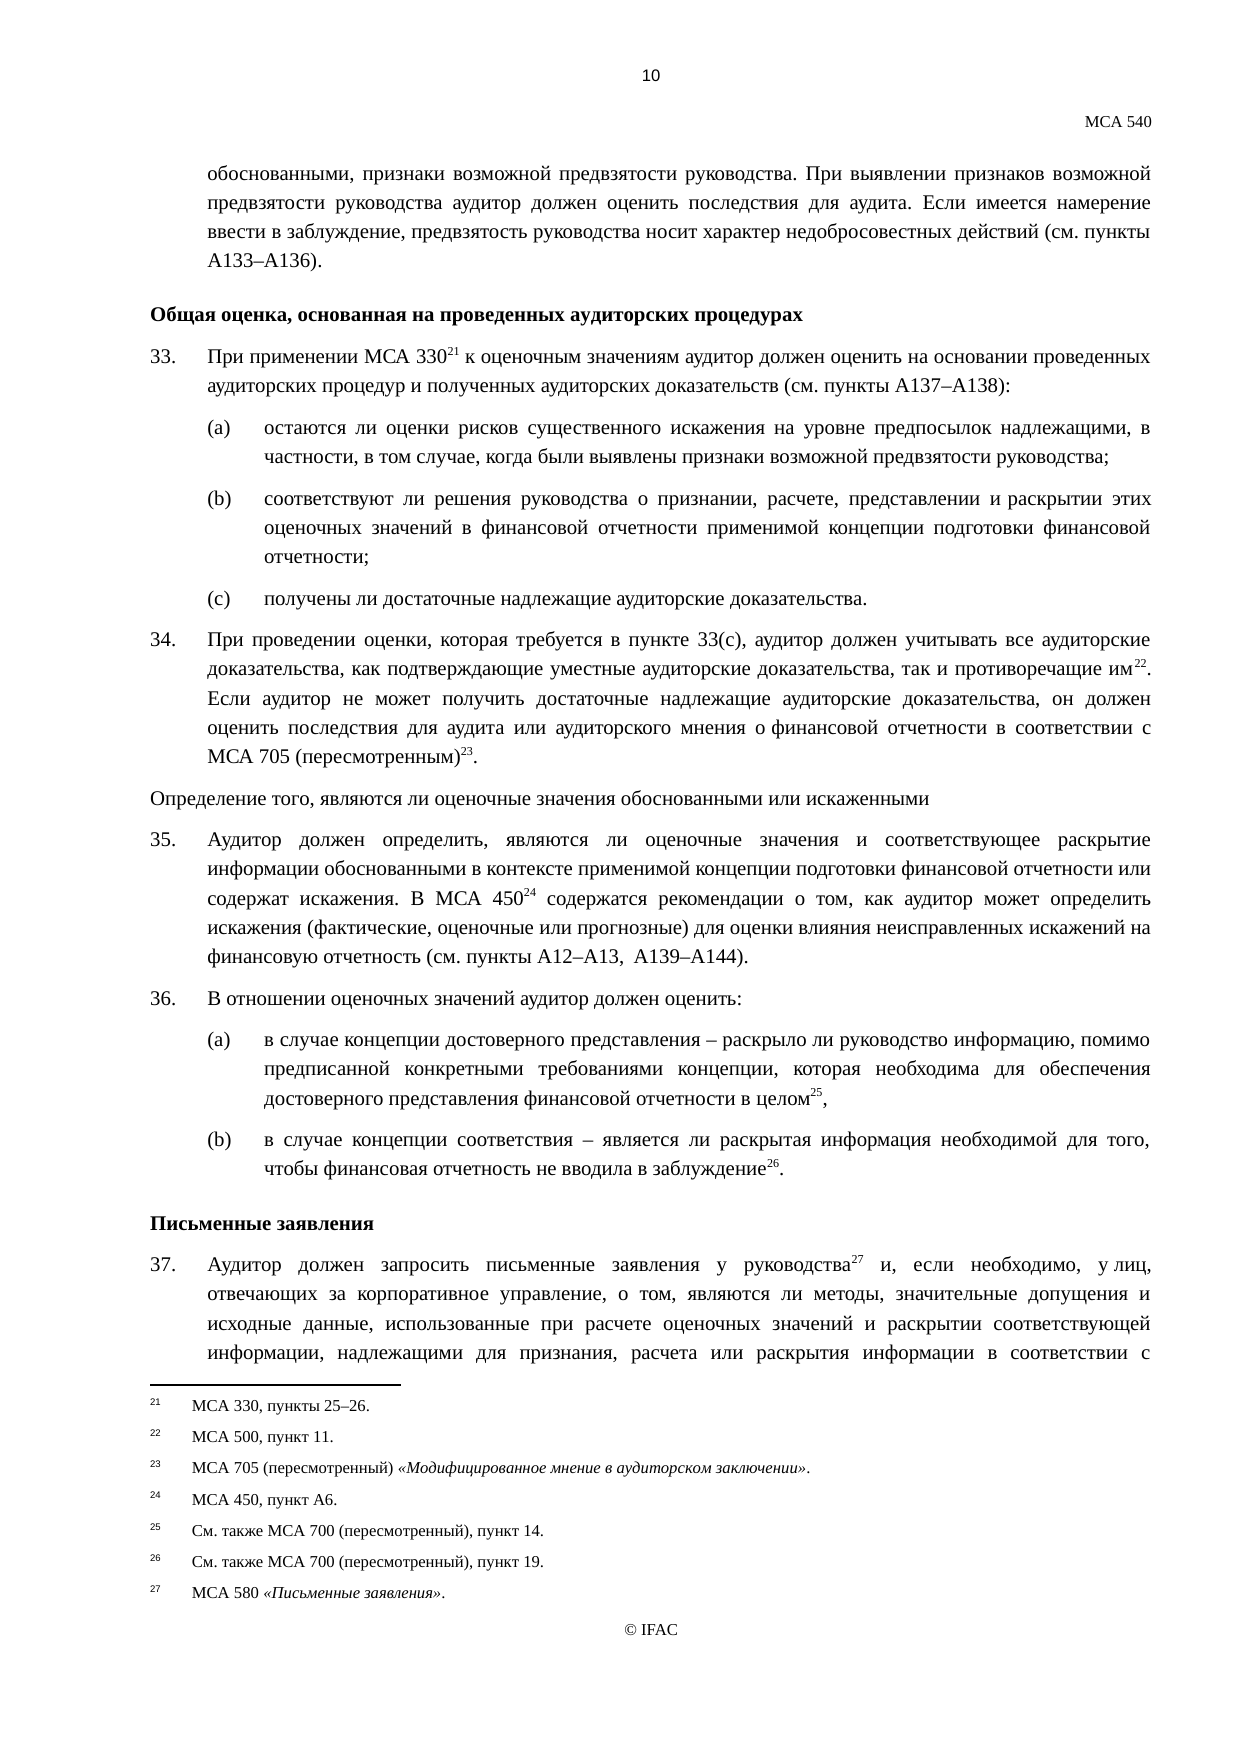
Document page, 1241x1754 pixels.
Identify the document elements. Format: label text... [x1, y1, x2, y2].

list (b) в случае концепции соответствия – является ли раскрытая информация необходимой для того, чтобы финансовая отчетность не вводила в заблуждение. [207, 1123, 1152, 1182]
list (a) остаются ли оценки рисков существенного искажения на уровне предпосылок надлежащими, в частности, в том случае, когда были выявлены признаки возможной предвзятости руководства; [207, 411, 1152, 469]
list (a) в случае концепции достоверного представления – раскрыло ли руководство информацию, помимо предписанной конкретными требованиями концепции, которая необходима для обеспечения достоверного представления финансовой отчетности в целом, [207, 1023, 1152, 1111]
list (c) получены ли достаточные надлежащие аудиторские доказательства. [207, 582, 1152, 611]
subtitle Письменные заявления [150, 1207, 1152, 1236]
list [150, 157, 1152, 273]
list 34. При проведении оценки, которая требуется в пункте 33(с), аудитор должен учитывать все аудиторские доказательства, как подтверждающие уместные аудиторские доказательства, так и противоречащие им. Если аудитор не может получить достаточные надлежащие аудиторские доказательства, он должен оценить последствия для аудита или аудиторского мнения о финансовой отчетности в соответствии с МСА 705 (пересмотренным). [150, 623, 1152, 769]
list 35. Аудитор должен определить, являются ли оценочные значения и соответствующее раскрытие информации обоснованными в контексте применимой концепции подготовки финансовой отчетности или содержат искажения. В МСА 450 содержатся рекомендации о том, как аудитор может определить искажения (фактические, оценочные или прогнозные) для оценки влияния неисправленных искажений на финансовую отчетность (см. пункты A12–A13, A139–A144). [150, 823, 1152, 969]
list 36. В отношении оценочных значений аудитор должен оценить: [150, 982, 1152, 1011]
subtitle Общая оценка, основанная на проведенных аудиторских процедурах [150, 298, 1152, 327]
list 33. При применении МСА 330 к оценочным значениям аудитор должен оценить на основании проведенных аудиторских процедур и полученных аудиторских доказательств (см. пункты A137–A138): [150, 340, 1152, 398]
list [150, 1248, 1152, 1365]
list Определение того, являются ли оценочные значения обоснованными или искаженными [150, 782, 1152, 811]
list (b) соответствуют ли решения руководства о признании, расчете, представлении и раскрытии этих оценочных значений в финансовой отчетности применимой концепции подготовки финансовой отчетности; [207, 482, 1152, 569]
